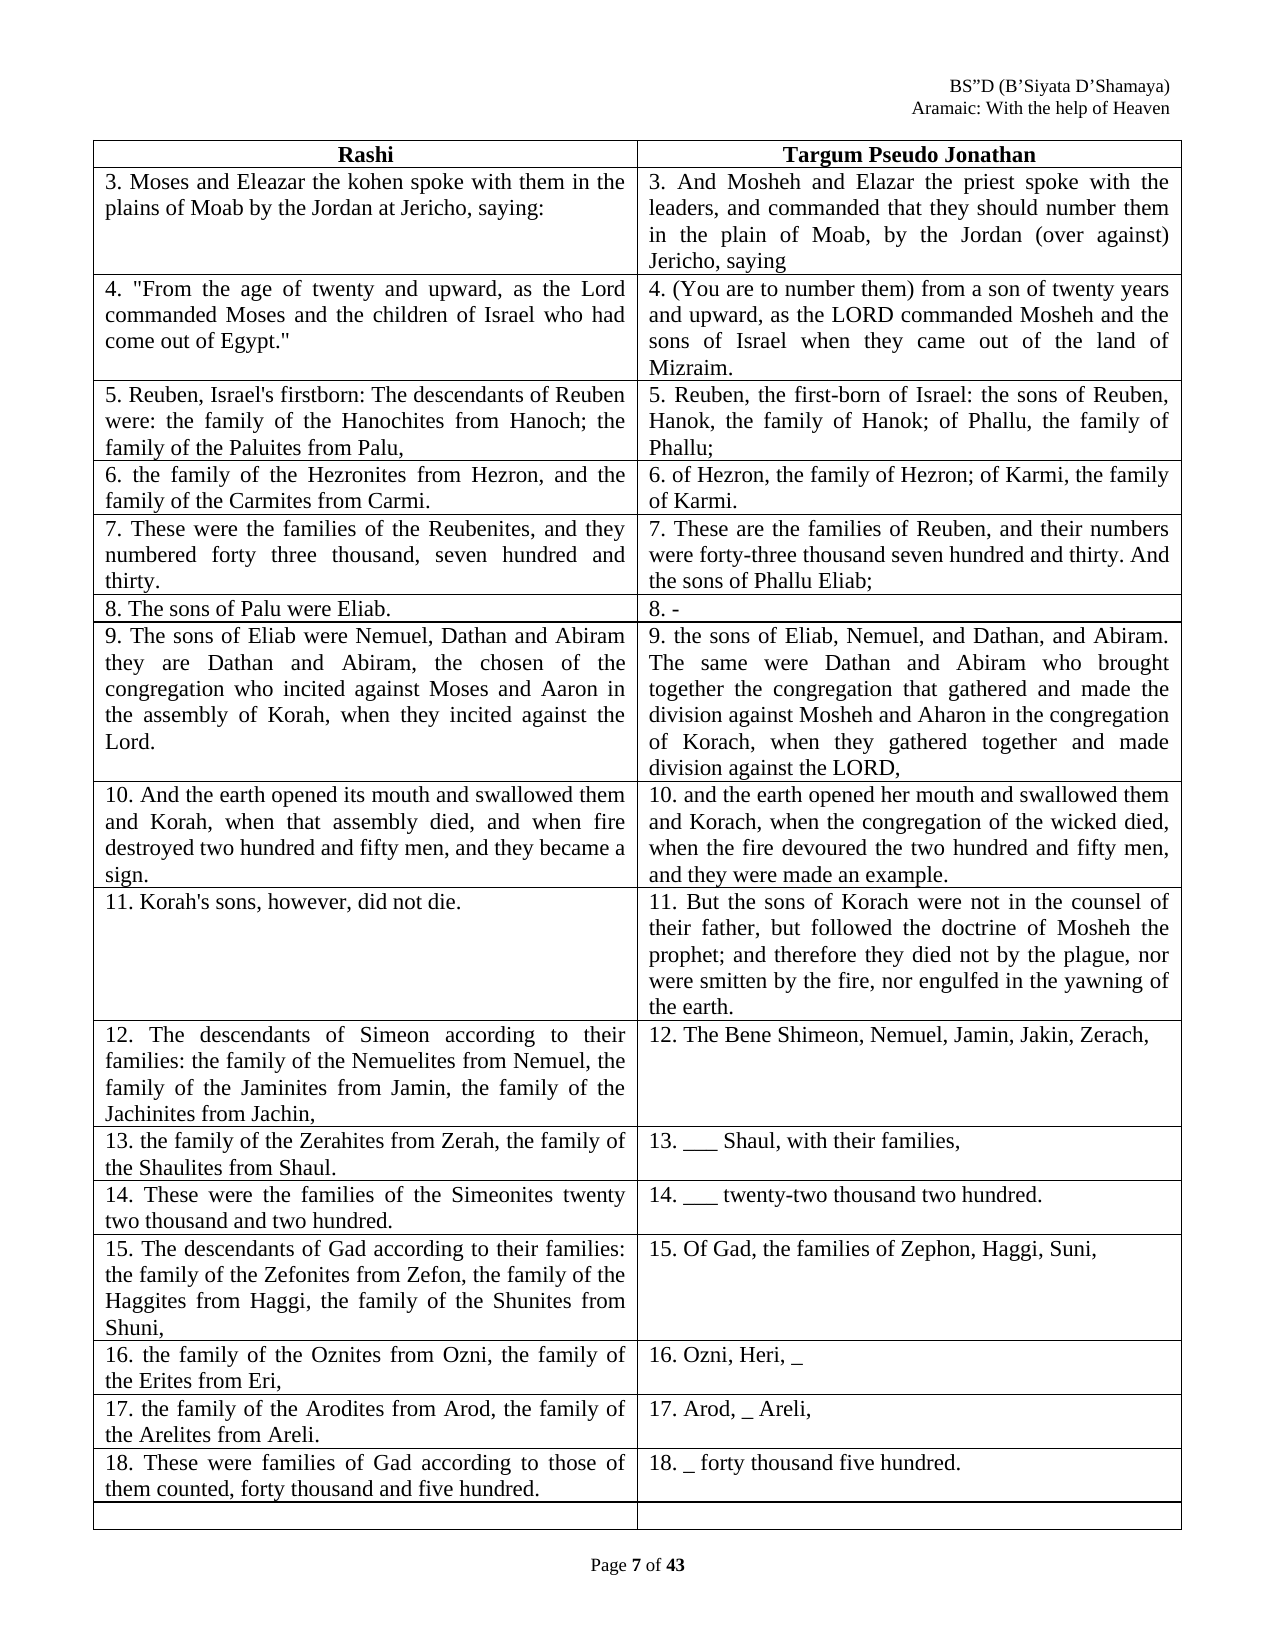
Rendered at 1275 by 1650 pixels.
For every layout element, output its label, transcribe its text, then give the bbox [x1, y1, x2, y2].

table_cell 16. the family of the Oznites from Ozni, the family of the Erites from Eri, [94, 1341, 637, 1394]
table_cell 17. the family of the Arodites from Arod, the family of the Arelites from Areli. [94, 1395, 637, 1448]
table_cell 14. These were the families of the Simeonites twenty two thousand and two hundred. [94, 1181, 637, 1234]
table_cell 11. Korah's sons, however, did not die. [94, 888, 637, 1020]
table_cell 10. and the earth opened her mouth and swallowed them and Korach, when the congregation of the wicked died, when the fire devoured the two hundred and fifty men, and they were made an example. [638, 782, 1181, 887]
table_cell 3. Moses and Eleazar the kohen spoke with them in the plains of Moab by the Jordan at Jericho, saying: [94, 168, 637, 273]
table_cell 4. "From the age of twenty and upward, as the Lord commanded Moses and the children of Israel who had come out of Egypt." [94, 275, 637, 380]
table_cell [638, 1503, 1181, 1529]
table_cell 17. Arod, _ Areli, [638, 1395, 1181, 1448]
table_cell 7. These were the families of the Reubenites, and they numbered forty three thousand, seven hundred and thirty. [94, 515, 637, 594]
table_cell 12. The Bene Shimeon, Nemuel, Jamin, Jakin, Zerach, [638, 1021, 1181, 1126]
table_cell 15. Of Gad, the families of Zephon, Haggi, Suni, [638, 1235, 1181, 1340]
table_cell 14. ___ twenty-two thousand two hundred. [638, 1181, 1181, 1234]
table_cell 5. Reuben, the first-born of Israel: the sons of Reuben, Hanok, the family of Hanok; of Phallu, the family of Phallu; [638, 381, 1181, 460]
table_cell 8. - [638, 595, 1181, 621]
table_cell 13. ___ Shaul, with their families, [638, 1127, 1181, 1180]
table_header Targum Pseudo Jonathan [638, 141, 1181, 167]
table_cell 5. Reuben, Israel's firstborn: The descendants of Reuben were: the family of the Hanochites from Hanoch; the family of the Paluites from Palu, [94, 381, 637, 460]
table_cell 6. of Hezron, the family of Hezron; of Karmi, the family of Karmi. [638, 461, 1181, 514]
table_cell 8. The sons of Palu were Eliab. [94, 595, 637, 621]
table_cell 16. Ozni, Heri, _ [638, 1341, 1181, 1394]
table_cell [94, 1503, 637, 1529]
table_cell 11. But the sons of Korach were not in the counsel of their father, but followed the doctrine of Mosheh the prophet; and therefore they died not by the plague, nor were smitten by the fire, nor engulfed in the yawning of the earth. [638, 888, 1181, 1020]
table_cell 18. _ forty thousand five hundred. [638, 1449, 1181, 1501]
table_cell 12. The descendants of Simeon according to their families: the family of the Nemuelites from Nemuel, the family of the Jaminites from Jamin, the family of the Jachinites from Jachin, [94, 1021, 637, 1126]
table_cell 9. The sons of Eliab were Nemuel, Dathan and Abiram they are Dathan and Abiram, the chosen of the congregation who incited against Moses and Aaron in the assembly of Korah, when they incited against the Lord. [94, 623, 637, 781]
table_cell 7. These are the families of Reuben, and their numbers were forty-three thousand seven hundred and thirty. And the sons of Phallu Eliab; [638, 515, 1181, 594]
table_cell 9. the sons of Eliab, Nemuel, and Dathan, and Abiram. The same were Dathan and Abiram who brought together the congregation that gathered and made the division against Mosheh and Aharon in the congregation of Korach, when they gathered together and made division against the LORD, [638, 623, 1181, 781]
table_cell 4. (You are to number them) from a son of twenty years and upward, as the LORD commanded Mosheh and the sons of Israel when they came out of the land of Mizraim. [638, 275, 1181, 380]
table_cell 3. And Mosheh and Elazar the priest spoke with the leaders, and commanded that they should number them in the plain of Moab, by the Jordan (over against) Jericho, saying [638, 168, 1181, 273]
table_cell 15. The descendants of Gad according to their families: the family of the Zefonites from Zefon, the family of the Haggites from Haggi, the family of the Shunites from Shuni, [94, 1235, 637, 1340]
table_cell 18. These were families of Gad according to those of them counted, forty thousand and five hundred. [94, 1449, 637, 1501]
table_header Rashi [94, 141, 637, 167]
table_cell 13. the family of the Zerahites from Zerah, the family of the Shaulites from Shaul. [94, 1127, 637, 1180]
table_cell 6. the family of the Hezronites from Hezron, and the family of the Carmites from Carmi. [94, 461, 637, 514]
table_cell 10. And the earth opened its mouth and swallowed them and Korah, when that assembly died, and when fire destroyed two hundred and fifty men, and they became a sign. [94, 782, 637, 887]
